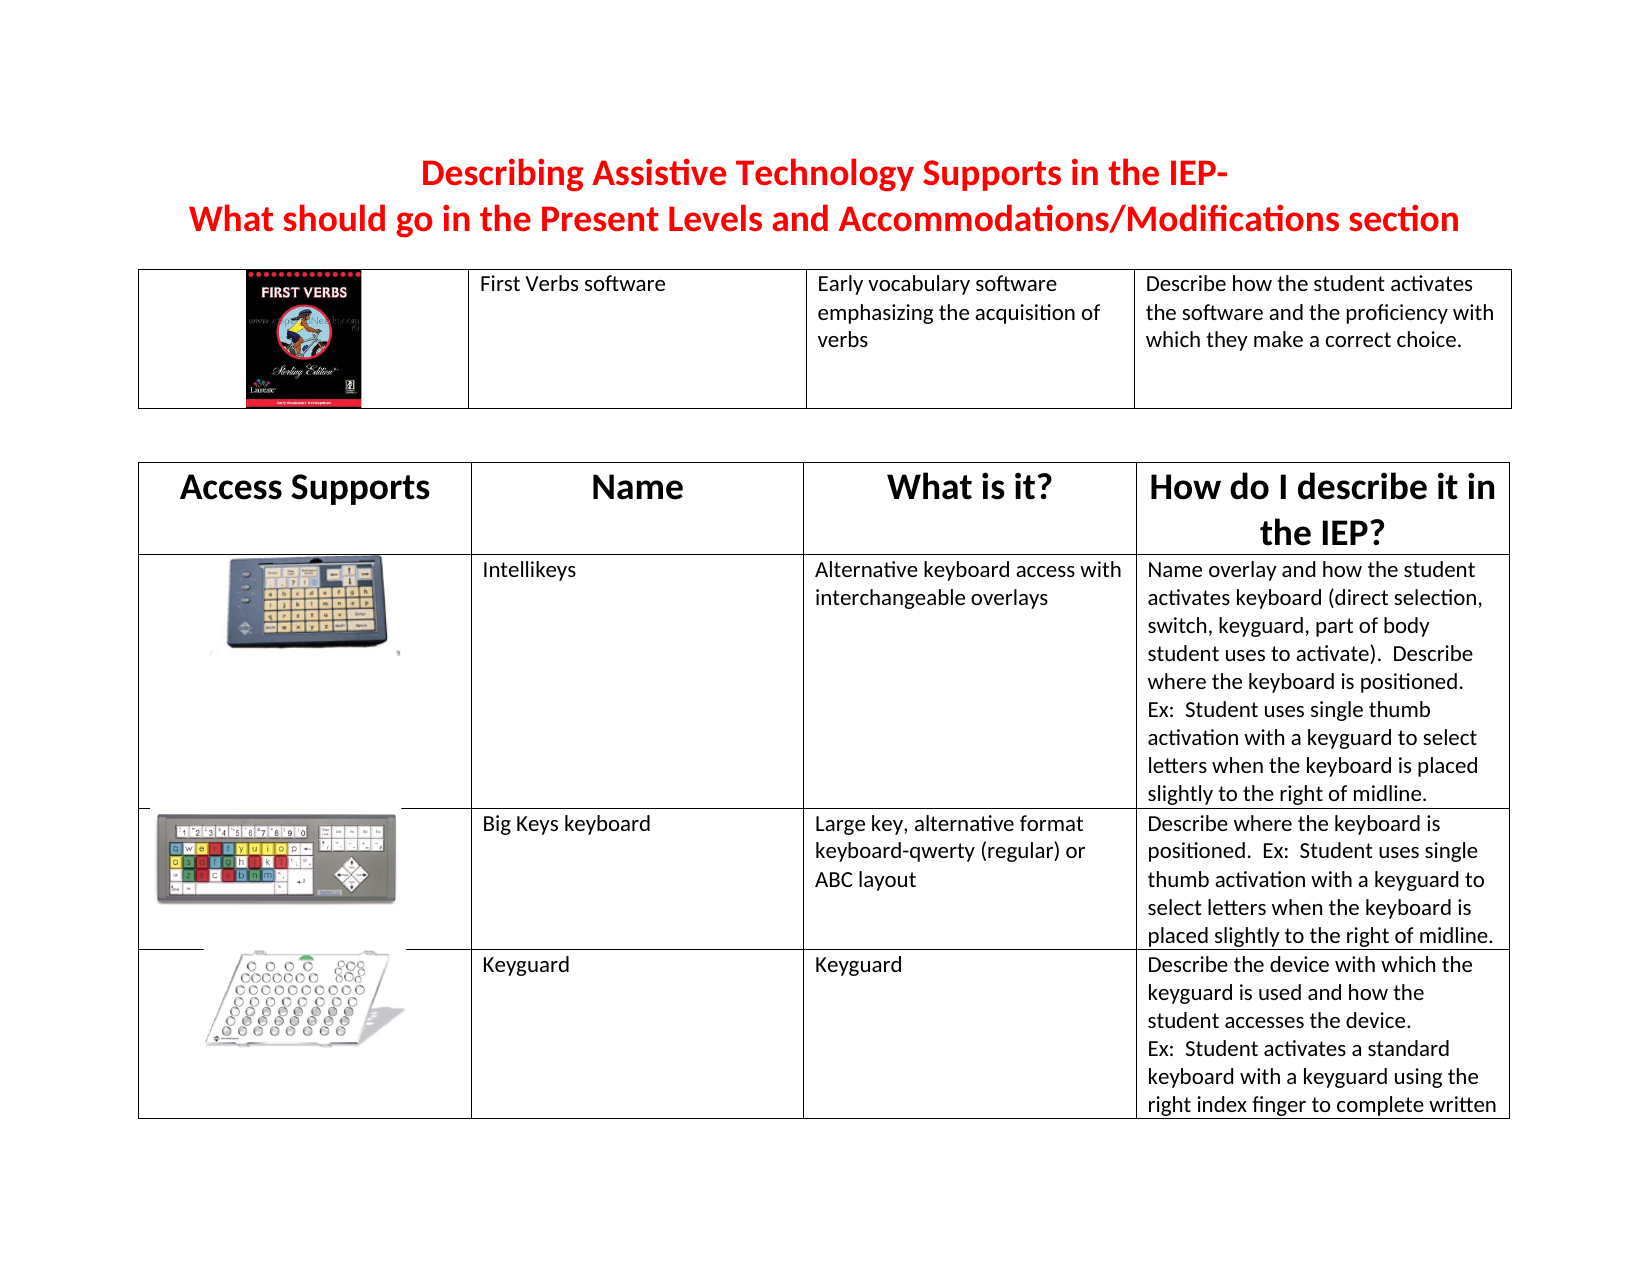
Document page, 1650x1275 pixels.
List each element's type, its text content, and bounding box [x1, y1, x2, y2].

table_cell Large key, alternative format keyboard-qwerty (regular) or ABC layout [804, 809, 1136, 949]
table_cell Name overlay and how the student activates keyboard (direct selection, switch, keyguard, part of body student uses to activate). Describe where the keyboard is positioned. Ex: Student uses single thumb activation with a keyguard to select letters when the keyboard is placed slightly to the right of midline. [1137, 555, 1509, 808]
table_cell [139, 555, 471, 808]
table_cell Describe how the student activates the software and the proficiency with which they make a correct choice. [1135, 270, 1511, 408]
table_cell Alternative keyboard access with interchangeable overlays [804, 555, 1136, 808]
picture [203, 949, 407, 1051]
table_cell [139, 270, 246, 408]
table_cell Big Keys keyboard [472, 809, 803, 949]
table_header Name [472, 463, 803, 554]
table_cell Keyguard [472, 950, 803, 1118]
table_header How do I describe it in the IEP? [1137, 463, 1509, 554]
table_header What is it? [804, 463, 1136, 554]
picture [150, 808, 402, 909]
table_cell [139, 950, 471, 1118]
table_cell Intellikeys [472, 555, 803, 808]
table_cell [1137, 950, 1509, 1118]
table_cell First Verbs software [469, 270, 806, 408]
table_cell [362, 270, 468, 408]
picture [246, 269, 362, 408]
table_cell Early vocabulary software emphasizing the acquisition of verbs [807, 270, 1134, 408]
table_cell Keyguard [804, 950, 1136, 1118]
picture [209, 555, 401, 656]
table_cell Describe where the keyboard is positioned. Ex: Student uses single thumb activation with a keyguard to select letters when the keyboard is placed slightly to the right of midline. [1137, 809, 1509, 949]
table_header Access Supports [139, 463, 471, 554]
table_cell [139, 809, 471, 949]
